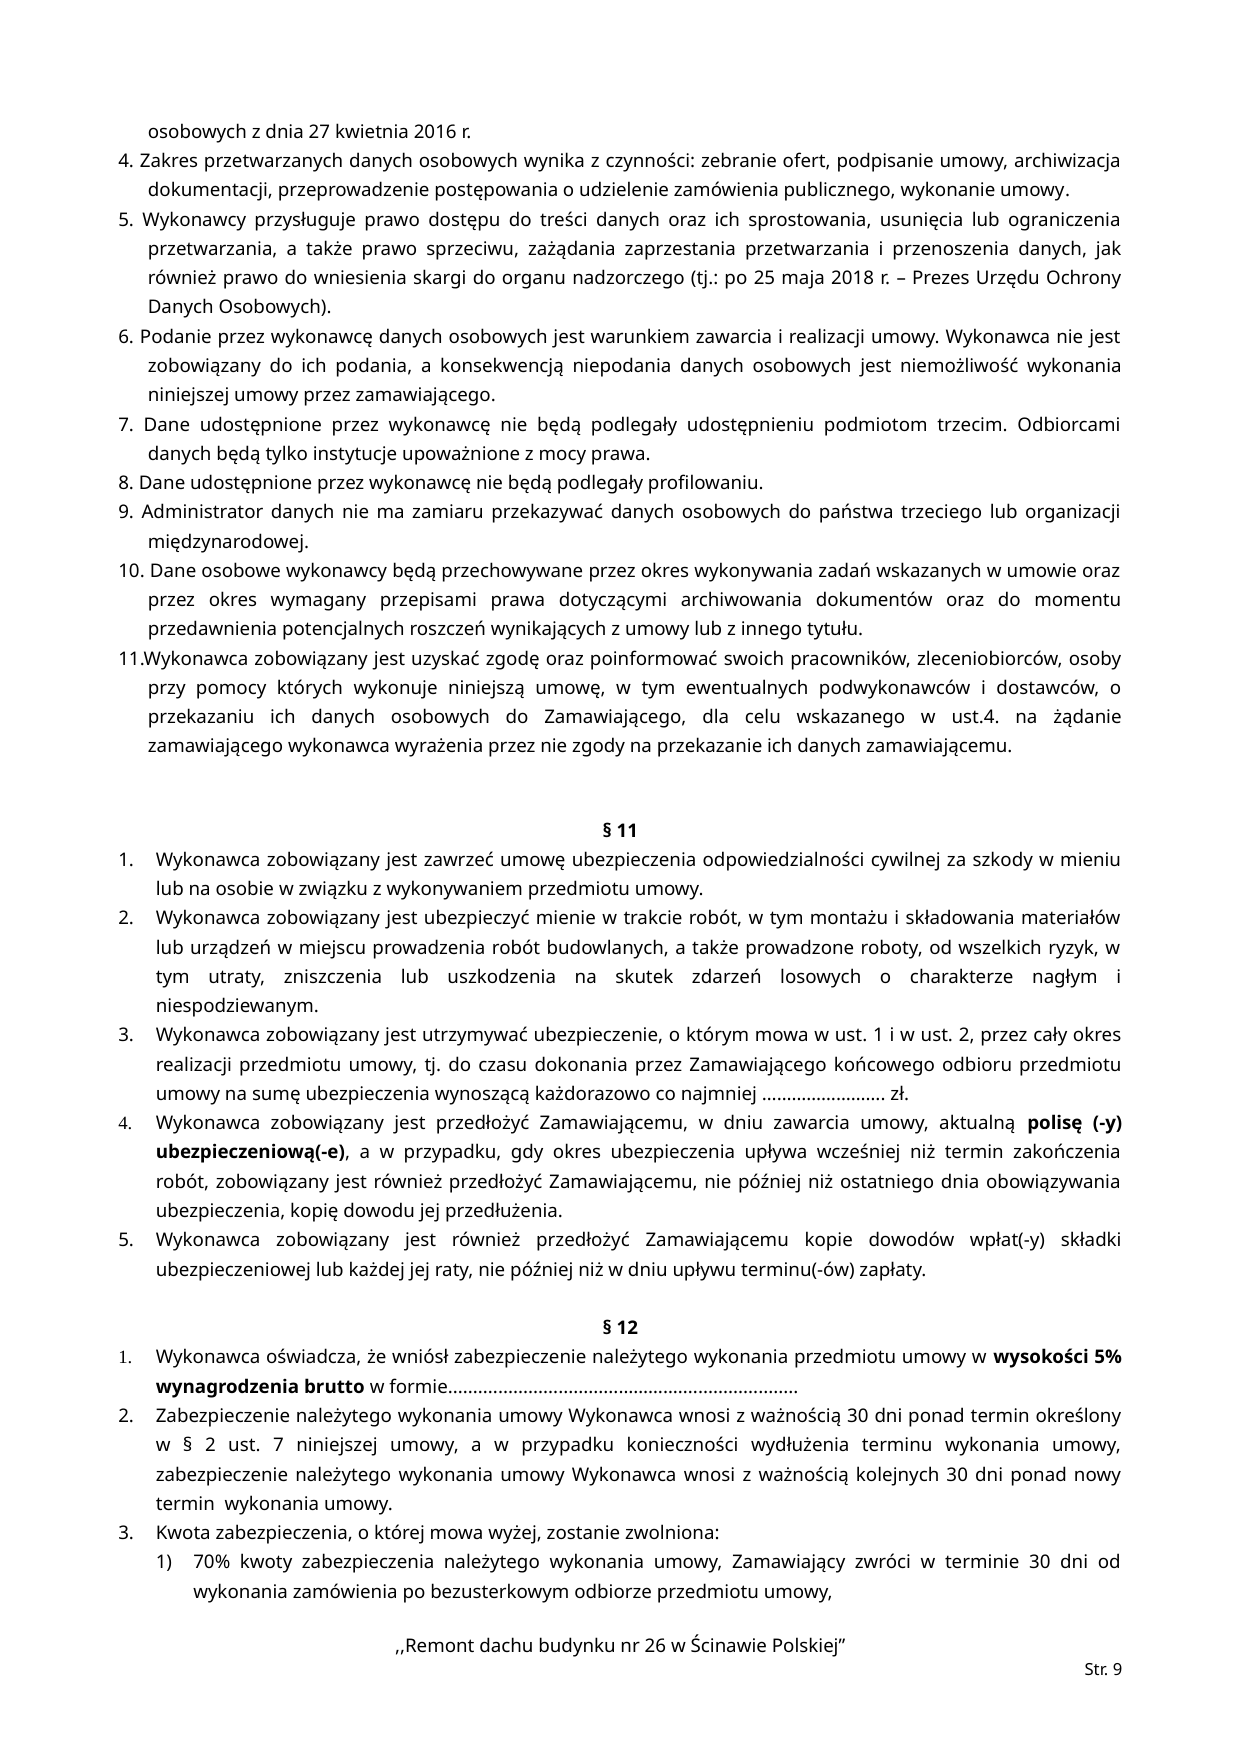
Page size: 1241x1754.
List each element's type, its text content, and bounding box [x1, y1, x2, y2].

list 70% kwoty zabezpieczenia należytego wykonania umowy, Zamawiający zwróci w terminie 30 dni od wykonania zamówienia po bezusterkowym odbiorze przedmiotu umowy, [156, 1549, 1122, 1603]
text 10. Dane osobowe wykonawcy będą przechowywane przez okres wykonywania zadań wskazanych w umowie oraz przez okres wymagany przepisami prawa dotyczącymi archiwowania dokumentów oraz do momentu przedawnienia potencjalnych roszczeń wynikających z umowy lub z innego tytułu. [118, 557, 1122, 641]
list Wykonawca zobowiązany jest zawrzeć umowę ubezpieczenia odpowiedzialności cywilnej za szkody w mieniu lub na osobie w związku z wykonywaniem przedmiotu umowy. [118, 846, 1122, 901]
text § 12 [118, 1314, 1122, 1340]
list Kwota zabezpieczenia, o której mowa wyżej, zostanie zwolniona: [118, 1519, 1122, 1545]
text 5. Wykonawcy przysługuje prawo dostępu do treści danych oraz ich sprostowania, usunięcia lub ograniczenia przetwarzania, a także prawo sprzeciwu, zażądania zaprzestania przetwarzania i przenoszenia danych, jak również prawo do wniesienia skargi do organu nadzorczego (tj.: po 25 maja 2018 r. – Prezes Urzędu Ochrony Danych Osobowych). [118, 206, 1122, 319]
text 8. Dane udostępnione przez wykonawcę nie będą podlegały profilowaniu. [118, 469, 1122, 495]
text 6. Podanie przez wykonawcę danych osobowych jest warunkiem zawarcia i realizacji umowy. Wykonawca nie jest zobowiązany do ich podania, a konsekwencją niepodania danych osobowych jest niemożliwość wykonania niniejszej umowy przez zamawiającego. [118, 323, 1122, 407]
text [118, 118, 1122, 144]
list Wykonawca zobowiązany jest utrzymywać ubezpieczenie, o którym mowa w ust. 1 i w ust. 2, przez cały okres realizacji przedmiotu umowy, tj. do czasu dokonania przez Zamawiającego końcowego odbioru przedmiotu umowy na sumę ubezpieczenia wynoszącą każdorazowo co najmniej ……………………. zł. [118, 1022, 1122, 1106]
text § 11 [118, 817, 1122, 842]
text 7. Dane udostępnione przez wykonawcę nie będą podlegały udostępnieniu podmiotom trzecim. Odbiorcami danych będą tylko instytucje upoważnione z mocy prawa. [118, 411, 1122, 466]
list Wykonawca zobowiązany jest również przedłożyć Zamawiającemu kopie dowodów wpłat(-y) składki ubezpieczeniowej lub każdej jej raty, nie później niż w dniu upływu terminu(-ów) zapłaty. [118, 1227, 1122, 1281]
list Wykonawca zobowiązany jest ubezpieczyć mienie w trakcie robót, w tym montażu i składowania materiałów lub urządzeń w miejscu prowadzenia robót budowlanych, a także prowadzone roboty, od wszelkich ryzyk, w tym utraty, zniszczenia lub uszkodzenia na skutek zdarzeń losowych o charakterze nagłym i niespodziewanym. [118, 905, 1122, 1018]
text 9. Administrator danych nie ma zamiaru przekazywać danych osobowych do państwa trzeciego lub organizacji międzynarodowej. [118, 499, 1122, 553]
list Zabezpieczenie należytego wykonania umowy Wykonawca wnosi z ważnością 30 dni ponad termin określony w § 2 ust. 7 niniejszej umowy, a w przypadku konieczności wydłużenia terminu wykonania umowy, zabezpieczenie należytego wykonania umowy Wykonawca wnosi z ważnością kolejnych 30 dni ponad nowy termin wykonania umowy. [118, 1402, 1122, 1516]
text 4. Zakres przetwarzanych danych osobowych wynika z czynności: zebranie ofert, podpisanie umowy, archiwizacja dokumentacji, przeprowadzenie postępowania o udzielenie zamówienia publicznego, wykonanie umowy. [118, 147, 1122, 202]
text 11.Wykonawca zobowiązany jest uzyskać zgodę oraz poinformować swoich pracowników, zleceniobiorców, osoby przy pomocy których wykonuje niniejszą umowę, w tym ewentualnych podwykonawców i dostawców, o przekazaniu ich danych osobowych do Zamawiającego, dla celu wskazanego w ust.4. na żądanie zamawiającego wykonawca wyrażenia przez nie zgody na przekazanie ich danych zamawiającemu. [118, 645, 1122, 758]
list Wykonawca zobowiązany jest przedłożyć Zamawiającemu, w dniu zawarcia umowy, aktualną polisę (-y) ubezpieczeniową(-e), a w przypadku, gdy okres ubezpieczenia upływa wcześniej niż termin zakończenia robót, zobowiązany jest również przedłożyć Zamawiającemu, nie później niż ostatniego dnia obowiązywania ubezpieczenia, kopię dowodu jej przedłużenia. [118, 1109, 1122, 1223]
list Wykonawca oświadcza, że wniósł zabezpieczenie należytego wykonania przedmiotu umowy w wysokości 5% wynagrodzenia brutto w formie..................................…………........................ [118, 1344, 1122, 1398]
